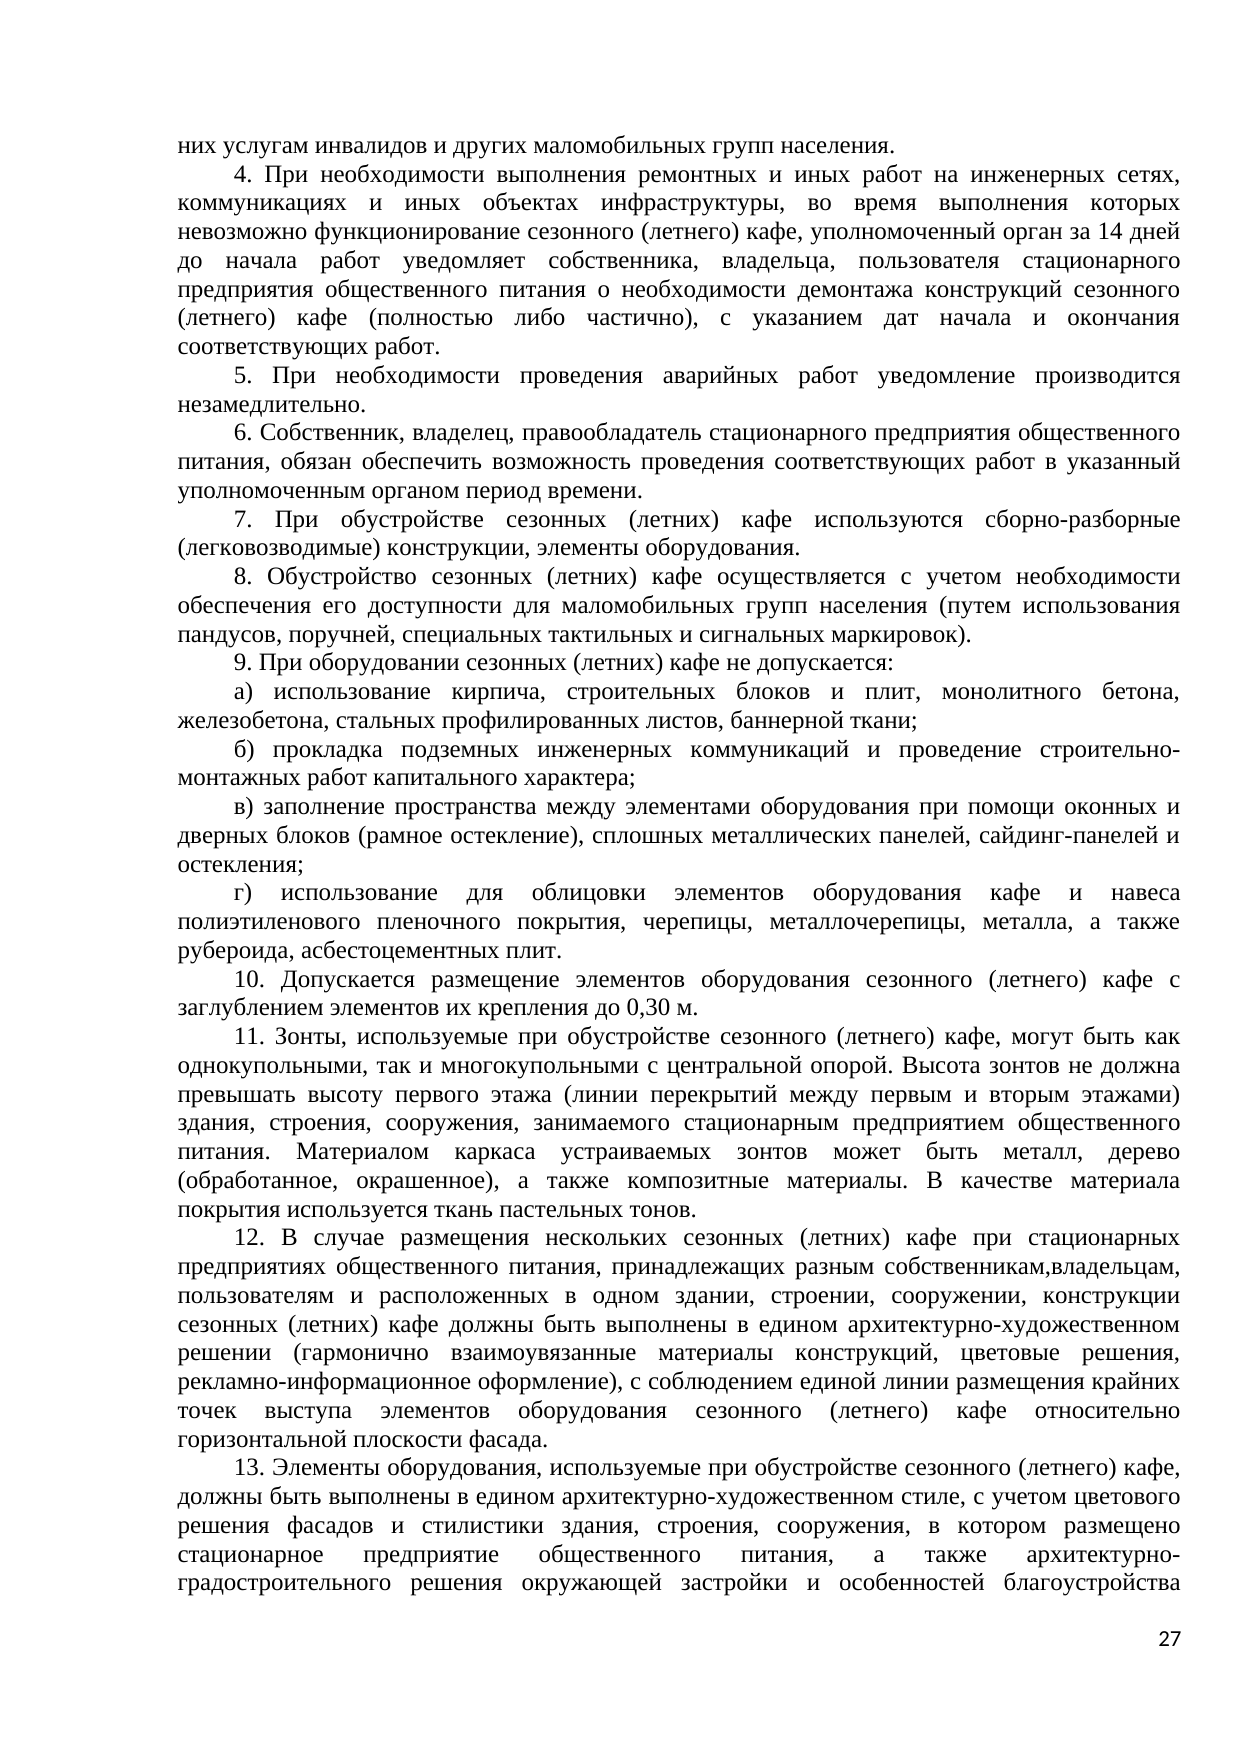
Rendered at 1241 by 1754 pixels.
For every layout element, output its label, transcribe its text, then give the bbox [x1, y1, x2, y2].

text 9. При оборудовании сезонных (летних) кафе не допускается: [177, 647, 1181, 676]
text 4. При необходимости выполнения ремонтных и иных работ на инженерных сетях, коммуникациях и иных объектах инфраструктуры, во время выполнения которых невозможно функционирование сезонного (летнего) кафе, уполномоченный орган за 14 дней до начала работ уведомляет собственника, владельца, пользователя стационарного предприятия общественного питания о необходимости демонтажа конструкций сезонного (летнего) кафе (полностью либо частично), с указанием дат начала и окончания соответствующих работ. [177, 159, 1181, 360]
text 6. Собственник, владелец, правообладатель стационарного предприятия общественного питания, обязан обеспечить возможность проведения соответствующих работ в указанный уполномоченным органом период времени. [177, 417, 1181, 504]
text г) использование для облицовки элементов оборудования кафе и навеса полиэтиленового пленочного покрытия, черепицы, металлочерепицы, металла, а также рубероида, асбестоцементных плит. [177, 877, 1181, 964]
text 5. При необходимости проведения аварийных работ уведомление производится незамедлительно. [177, 360, 1181, 417]
text 10. Допускается размещение элементов оборудования сезонного (летнего) кафе с заглублением элементов их крепления до 0,30 м. [177, 964, 1181, 1021]
text а) использование кирпича, строительных блоков и плит, монолитного бетона, железобетона, стальных профилированных листов, баннерной ткани; [177, 676, 1181, 734]
text 7. При обустройстве сезонных (летних) кафе используются сборно-разборные (легковозводимые) конструкции, элементы оборудования. [177, 504, 1181, 561]
text в) заполнение пространства между элементами оборудования при помощи оконных и дверных блоков (рамное остекление), сплошных металлических панелей, сайдинг-панелей и остекления; [177, 791, 1181, 877]
text 11. Зонты, используемые при обустройстве сезонного (летнего) кафе, могут быть как однокупольными, так и многокупольными с центральной опорой. Высота зонтов не должна превышать высоту первого этажа (линии перекрытий между первым и вторым этажами) здания, строения, сооружения, занимаемого стационарным предприятием общественного питания. Материалом каркаса устраиваемых зонтов может быть металл, дерево (обработанное, окрашенное), а также композитные материалы. В качестве материала покрытия используется ткань пастельных тонов. [177, 1021, 1181, 1222]
text б) прокладка подземных инженерных коммуникаций и проведение строительно-монтажных работ капитального характера; [177, 734, 1181, 791]
text 12. В случае размещения нескольких сезонных (летних) кафе при стационарных предприятиях общественного питания, принадлежащих разным собственникам,владельцам, пользователям и расположенных в одном здании, строении, сооружении, конструкции сезонных (летних) кафе должны быть выполнены в едином архитектурно-художественном решении (гармонично взаимоувязанные материалы конструкций, цветовые решения, рекламно-информационное оформление), с соблюдением единой линии размещения крайних точек выступа элементов оборудования сезонного (летнего) кафе относительно горизонтальной плоскости фасада. [177, 1222, 1181, 1452]
text 8. Обустройство сезонных (летних) кафе осуществляется с учетом необходимости обеспечения его доступности для маломобильных групп населения (путем использования пандусов, поручней, специальных тактильных и сигнальных маркировок). [177, 561, 1181, 647]
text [177, 130, 1181, 159]
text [177, 1452, 1181, 1596]
